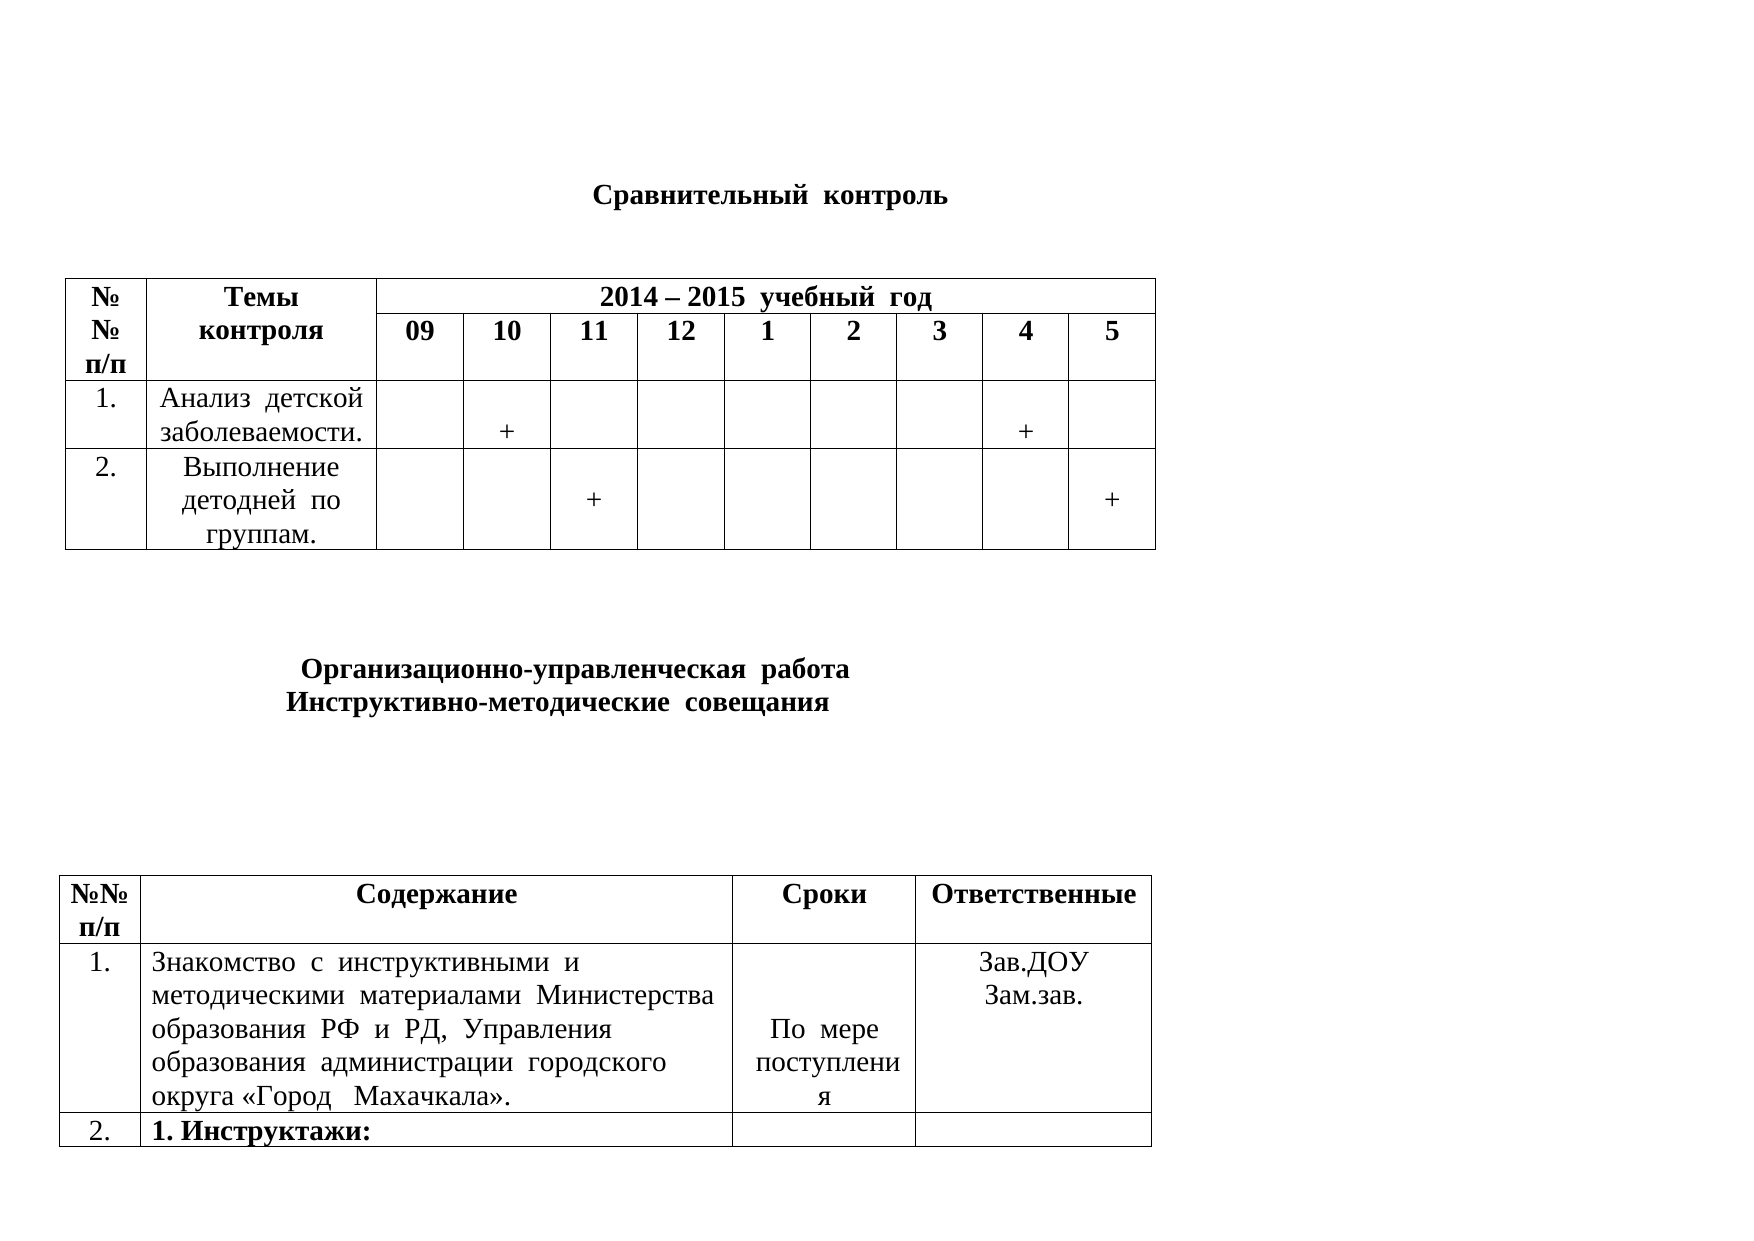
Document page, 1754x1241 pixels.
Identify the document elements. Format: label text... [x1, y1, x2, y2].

table_cell [464, 449, 550, 549]
table_cell [811, 381, 896, 448]
table_cell + [1069, 449, 1155, 549]
table_cell 1. [60, 944, 140, 1112]
table_cell 2. [66, 449, 146, 549]
table_cell 10 [464, 314, 550, 379]
table_cell [725, 449, 736, 549]
list Сравнительный контроль [118, 177, 1636, 211]
table_cell [897, 449, 982, 549]
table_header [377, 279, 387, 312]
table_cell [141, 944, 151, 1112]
table_cell [725, 381, 736, 448]
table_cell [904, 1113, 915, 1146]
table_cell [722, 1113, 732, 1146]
table_cell 5 [1069, 314, 1155, 379]
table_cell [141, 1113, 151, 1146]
table_cell [1069, 381, 1155, 448]
table_cell 3 [897, 314, 982, 379]
table_cell 11 [551, 314, 637, 379]
table_cell Зав.ДОУ Зам.зав. [916, 944, 1151, 1112]
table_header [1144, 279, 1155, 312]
table_cell [638, 381, 724, 448]
table_cell 1. [66, 381, 146, 448]
table_header Ответственные [916, 876, 1151, 943]
table_cell [551, 381, 637, 448]
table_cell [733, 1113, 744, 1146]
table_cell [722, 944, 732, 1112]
list Инструктивно-методические совещания [118, 684, 1636, 718]
table_cell 09 [377, 314, 463, 379]
table_cell 12 [638, 314, 724, 379]
table_cell [638, 449, 724, 549]
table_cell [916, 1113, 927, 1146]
table_cell [811, 449, 896, 549]
table_header Содержание [141, 876, 732, 943]
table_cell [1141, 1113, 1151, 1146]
table_cell + [551, 449, 637, 549]
table_header Темы контроля [147, 279, 376, 379]
table_cell [799, 449, 810, 549]
table_cell [377, 449, 463, 549]
table_header Сроки [733, 876, 915, 943]
table_cell 4 [983, 314, 1068, 379]
table_cell 2 [811, 314, 896, 379]
table_cell [983, 449, 1068, 549]
table_cell [377, 381, 463, 448]
table_cell [799, 381, 810, 448]
table_cell [897, 381, 982, 448]
text Организационно-управленческая работа [118, 651, 1636, 684]
table_cell 1 [725, 314, 810, 379]
